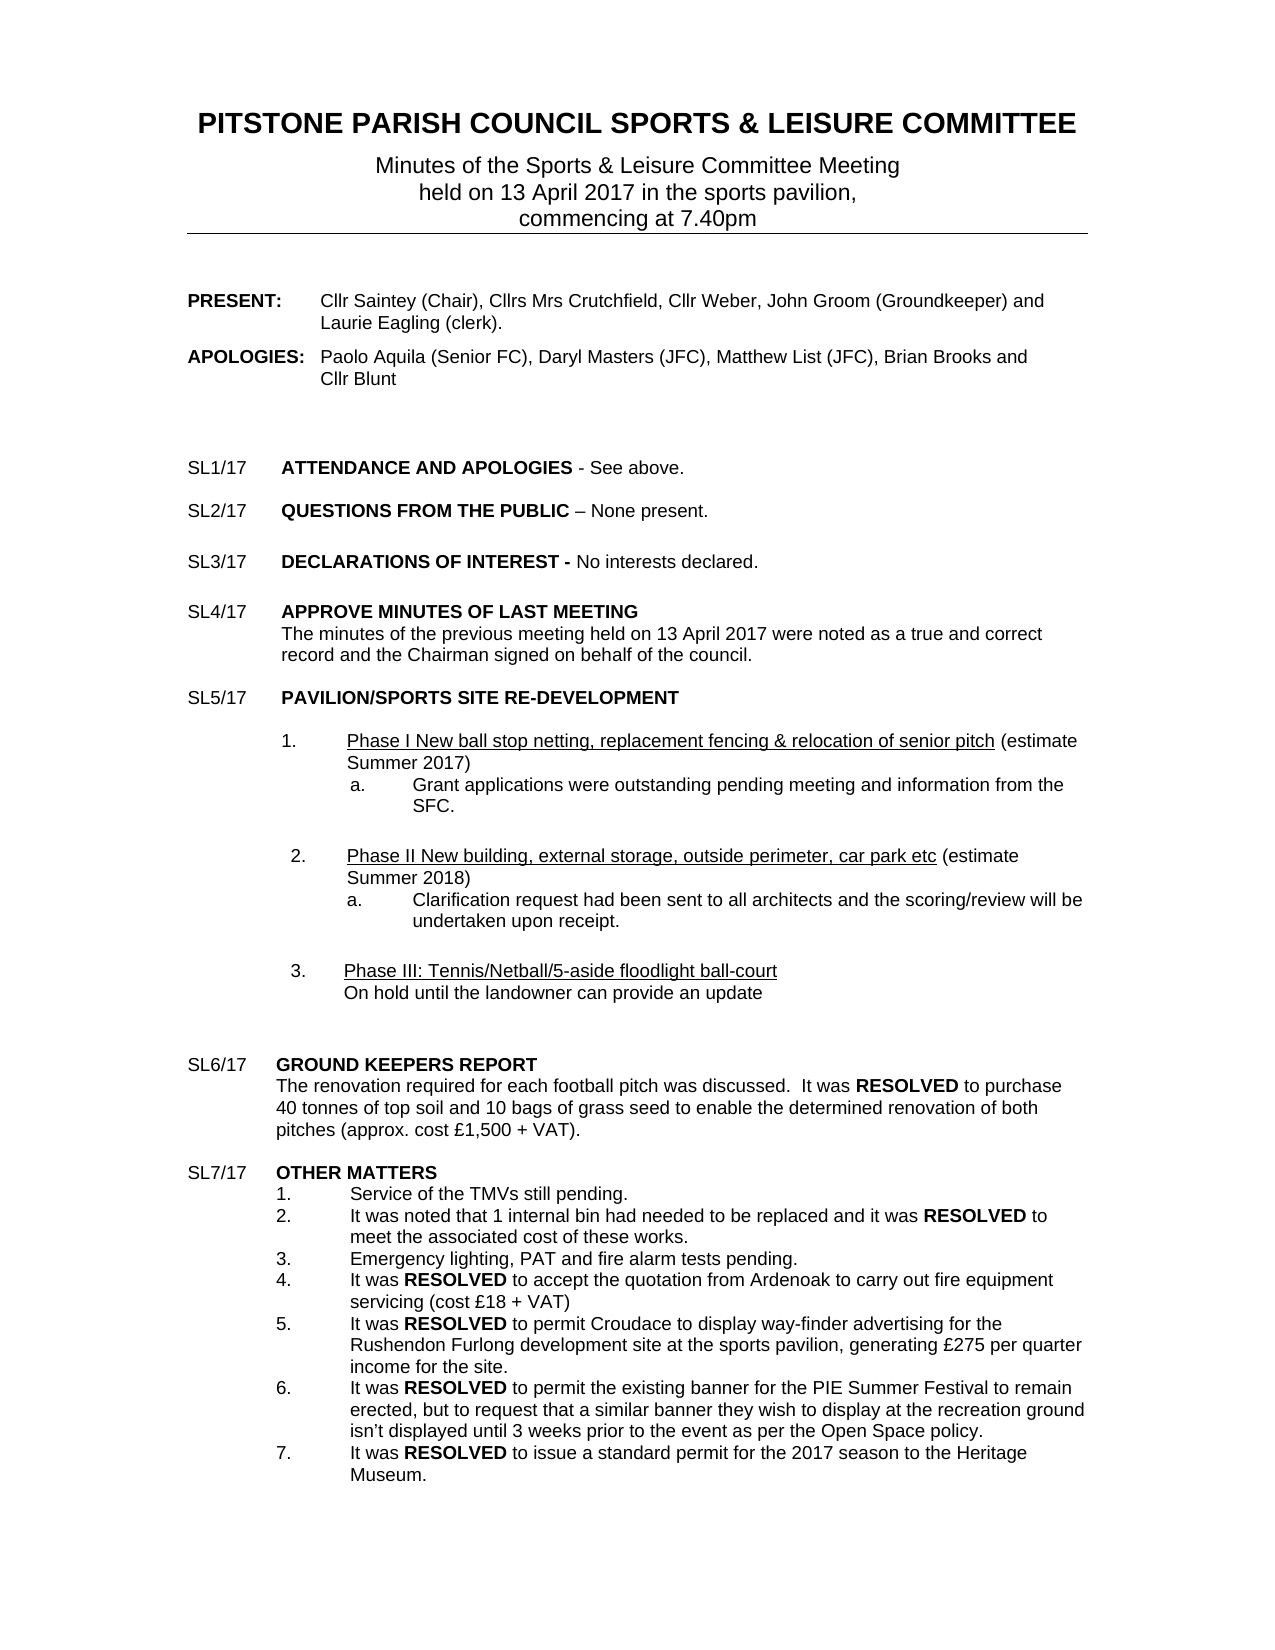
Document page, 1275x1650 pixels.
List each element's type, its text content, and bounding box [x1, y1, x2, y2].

list Phase III: Tennis/Netball/5-aside floodlight ball-court On hold until the landowner can provide an update [290, 960, 1088, 1032]
text SL1/17 ATTENDANCE AND APOLOGIES - See above. [187, 457, 1088, 479]
list Service of the TMVs still pending. [276, 1183, 1088, 1204]
list It was RESOLVED to accept the quotation from Ardenoak to carry out fire equipment servicing (cost £18 + VAT) [276, 1269, 1088, 1312]
text Minutes of the Sports & Leisure Committee Meeting [187, 152, 1088, 179]
text held on 13 April 2017 in the sports pavilion, [187, 179, 1088, 205]
list Emergency lighting, PAT and fire alarm tests pending. [276, 1248, 1088, 1269]
text SL7/17 OTHER MATTERS [187, 1161, 1088, 1183]
text PRESENT: Cllr Saintey (Chair), Cllrs Mrs Crutchfield, Cllr Weber, John Groom (Groundkeeper) and Laurie Eagling (clerk). [187, 290, 1088, 333]
title PITSTONE PARISH COUNCIL SPORTS & LEISURE COMMITTEE [187, 106, 1088, 140]
text The renovation required for each football pitch was discussed. It was RESOLVED to purchase 40 tonnes of top soil and 10 bags of grass seed to enable the determined renovation of both pitches (approx. cost £1,500 + VAT). [187, 1075, 1088, 1140]
list Grant applications were outstanding pending meeting and information from the SFC. [365, 773, 1088, 845]
text SL6/17 GROUND KEEPERS REPORT [187, 1054, 1088, 1075]
text SL5/17 PAVILION/SPORTS SITE RE-DEVELOPMENT [187, 687, 1088, 709]
list It was RESOLVED to issue a standard permit for the 2017 season to the Heritage Museum. [276, 1442, 1088, 1485]
list Phase II New building, external storage, outside perimeter, car park etc (estimate Summer 2018) [290, 845, 1088, 888]
list It was RESOLVED to permit the existing banner for the PIE Summer Festival to remain erected, but to request that a similar banner they wish to display at the recreation ground isn’t displayed until 3 weeks prior to the event as per the Open Space policy. [276, 1377, 1088, 1442]
list Phase I New ball stop netting, replacement fencing & relocation of senior pitch (estimate Summer 2017) [281, 730, 1088, 773]
list It was noted that 1 internal bin had needed to be replaced and it was RESOLVED to meet the associated cost of these works. [276, 1204, 1088, 1248]
list Clarification request had been sent to all architects and the scoring/review will be undertaken upon receipt. [347, 888, 1088, 960]
text SL4/17 APPROVE MINUTES OF LAST MEETING The minutes of the previous meeting held on 13 April 2017 were noted as a true and correct record and the Chairman signed on behalf of the council. [187, 601, 1088, 666]
text SL3/17 DECLARATIONS OF INTEREST - No interests declared. [187, 551, 1088, 601]
list It was RESOLVED to permit Croudace to display way-finder advertising for the Rushendon Furlong development site at the sports pavilion, generating £275 per quarter income for the site. [276, 1312, 1088, 1377]
text commencing at 7.40pm [187, 205, 1088, 233]
text APOLOGIES: Paolo Aquila (Senior FC), Daryl Masters (JFC), Matthew List (JFC), Brian Brooks and Cllr Blunt [187, 346, 1088, 389]
text SL2/17 QUESTIONS FROM THE PUBLIC – None present. [187, 500, 1088, 551]
